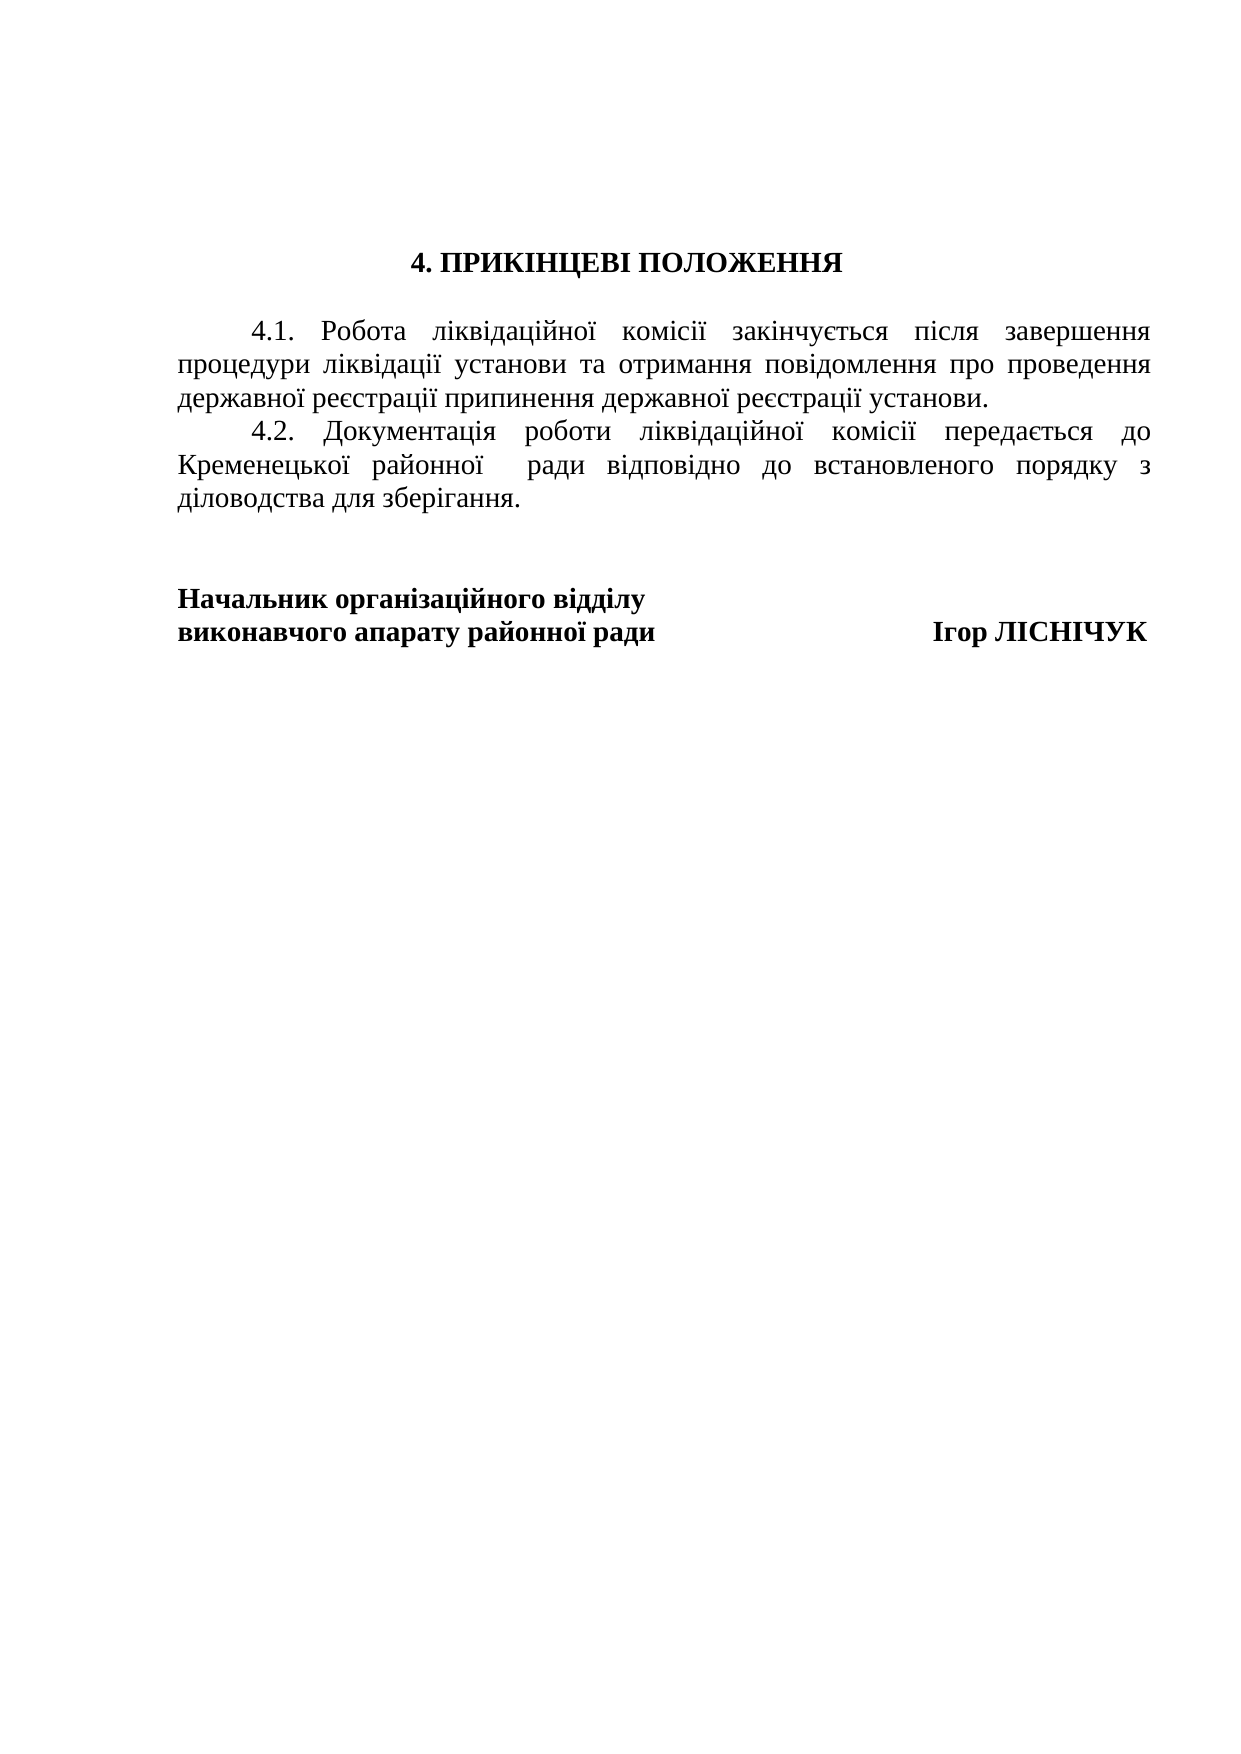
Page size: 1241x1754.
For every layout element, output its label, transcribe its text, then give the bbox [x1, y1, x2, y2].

text Начальник організаційного відділу [177, 581, 1152, 614]
text 4. ПРИКІНЦЕВІ ПОЛОЖЕННЯ [177, 246, 1152, 279]
text 4.1. Робота ліквідаційної комісії закінчується після завершення процедури ліквідації установи та отримання повідомлення про проведення державної реєстрації припинення державної реєстрації установи. [177, 313, 1152, 413]
text виконавчого апарату районної ради Ігор ЛІСНІЧУК [177, 614, 1152, 648]
text 4.2. Документація роботи ліквідаційної комісії передається до Кременецької районної ради відповідно до встановленого порядку з діловодства для зберігання. [177, 413, 1152, 514]
